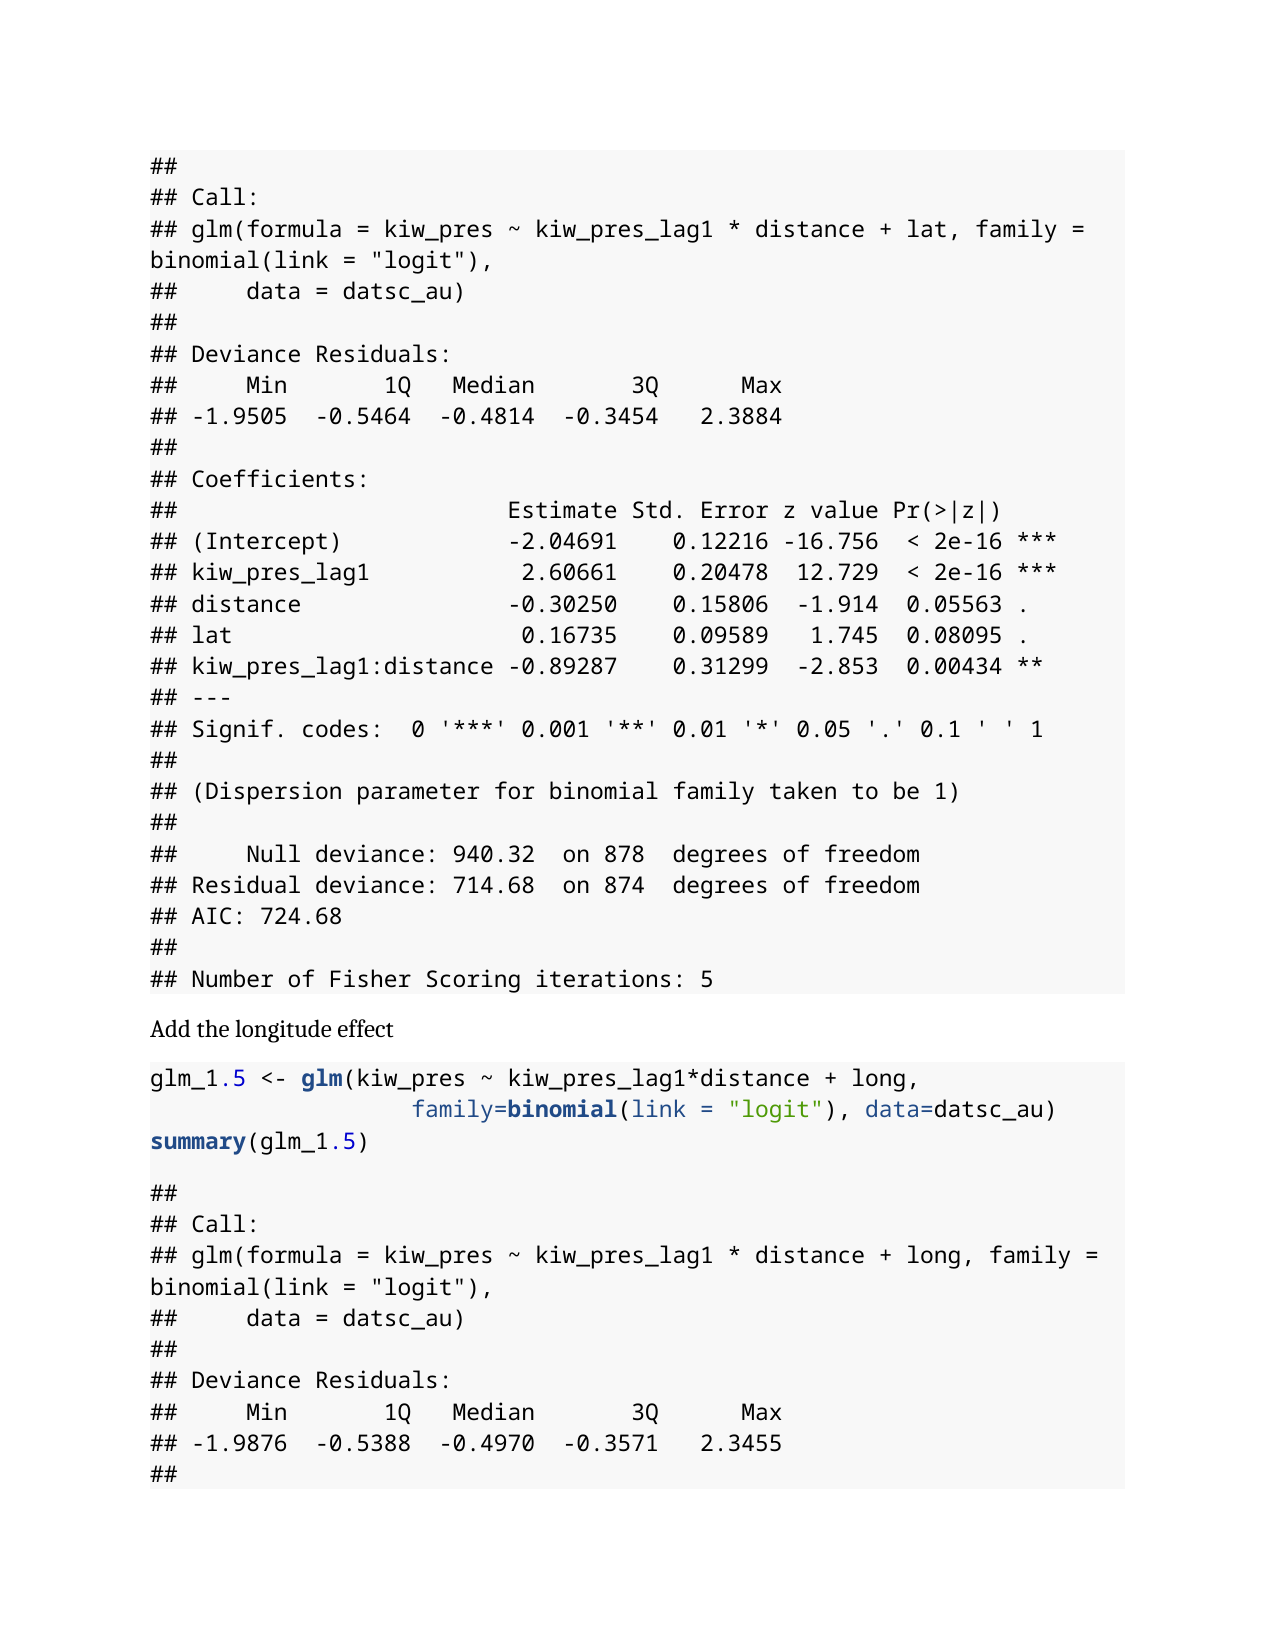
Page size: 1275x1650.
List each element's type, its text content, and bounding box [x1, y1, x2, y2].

text glm_1.5 <- glm(kiw_pres ~ kiw_pres_lag1*distance + long, family=binomial(link = "logit"), data=datsc_au) summary(glm_1.5) [150, 1062, 1125, 1156]
text ## ## Call: ## glm(formula = kiw_pres ~ kiw_pres_lag1 * distance + lat, family = binomial(link = "logit"), ## data = datsc_au) ## ## Deviance Residuals: ## Min 1Q Median 3Q Max ## -1.9505 -0.5464 -0.4814 -0.3454 2.3884 ## ## Coefficients: ## Estimate Std. Error z value Pr(>|z|) ## (Intercept) -2.04691 0.12216 -16.756 < 2e-16 *** ## kiw_pres_lag1 2.60661 0.20478 12.729 < 2e-16 *** ## distance -0.30250 0.15806 -1.914 0.05563 . ## lat 0.16735 0.09589 1.745 0.08095 . ## kiw_pres_lag1:distance -0.89287 0.31299 -2.853 0.00434 ** ## --- ## Signif. codes: 0 '***' 0.001 '**' 0.01 '*' 0.05 '.' 0.1 ' ' 1 ## ## (Dispersion parameter for binomial family taken to be 1) ## ## Null deviance: 940.32 on 878 degrees of freedom ## Residual deviance: 714.68 on 874 degrees of freedom ## AIC: 724.68 ## ## Number of Fisher Scoring iterations: 5 [150, 150, 1125, 994]
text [150, 1177, 1125, 1489]
text Add the longitude effect [150, 1014, 1125, 1043]
